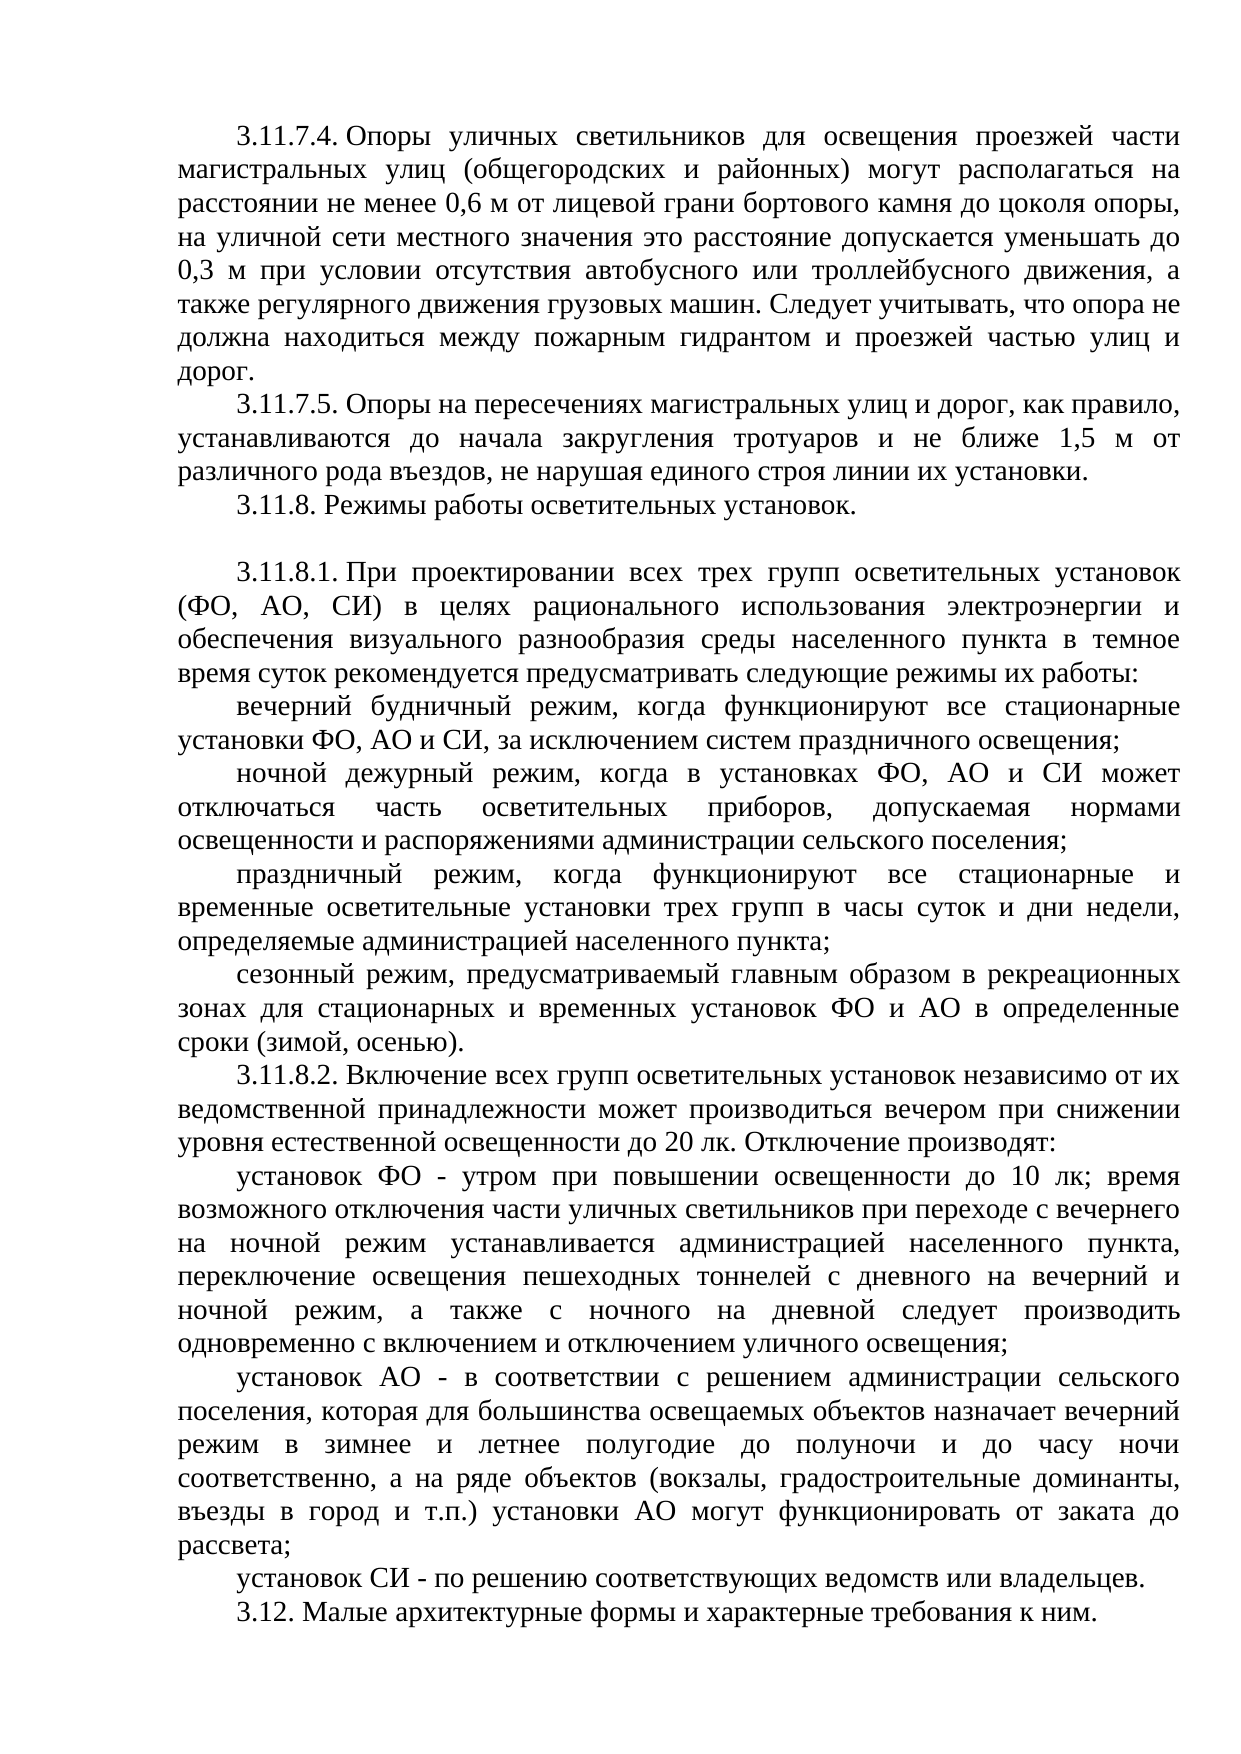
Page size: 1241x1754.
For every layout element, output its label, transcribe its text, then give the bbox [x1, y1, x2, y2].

text 3.11.7.5. Опоры на пересечениях магистральных улиц и дорог, как правило, устанавливаются до начала закругления тротуаров и не ближе 1,5 м от различного рода въездов, не нарушая единого строя линии их установки. [177, 386, 1181, 487]
text 3.12. Малые архитектурные формы и характерные требования к ним. [177, 1594, 1181, 1627]
text 3.11.8.1. При проектировании всех трех групп осветительных установок (ФО, АО, СИ) в целях рационального использования электроэнергии и обеспечения визуального разнообразия среды населенного пункта в темное время суток рекомендуется предусматривать следующие режимы их работы: [177, 554, 1181, 688]
text установок СИ - по решению соответствующих ведомств или владельцев. [177, 1560, 1181, 1594]
text праздничный режим, когда функционируют все стационарные и временные осветительные установки трех групп в часы суток и дни недели, определяемые администрацией населенного пункта; [177, 856, 1181, 957]
text 3.11.7.4. Опоры уличных светильников для освещения проезжей части магистральных улиц (общегородских и районных) могут располагаться на расстоянии не менее 0,6 м от лицевой грани бортового камня до цоколя опоры, на уличной сети местного значения это расстояние допускается уменьшать до 0,3 м при условии отсутствия автобусного или троллейбусного движения, а также регулярного движения грузовых машин. Следует учитывать, что опора не должна находиться между пожарным гидрантом и проезжей частью улиц и дорог. [177, 118, 1181, 386]
text 3.11.8.2. Включение всех групп осветительных установок независимо от их ведомственной принадлежности может производиться вечером при снижении уровня естественной освещенности до 20 лк. Отключение производят: [177, 1057, 1181, 1158]
text установок АО - в соответствии с решением администрации сельского поселения, которая для большинства освещаемых объектов назначает вечерний режим в зимнее и летнее полугодие до полуночи и до часу ночи соответственно, а на ряде объектов (вокзалы, градостроительные доминанты, въезды в город и т.п.) установки АО могут функционировать от заката до рассвета; [177, 1359, 1181, 1560]
text установок ФО - утром при повышении освещенности до 10 лк; время возможного отключения части уличных светильников при переходе с вечернего на ночной режим устанавливается администрацией населенного пункта, переключение освещения пешеходных тоннелей с дневного на вечерний и ночной режим, а также с ночного на дневной следует производить одновременно с включением и отключением уличного освещения; [177, 1158, 1181, 1359]
text 3.11.8. Режимы работы осветительных установок. [177, 487, 1181, 521]
text вечерний будничный режим, когда функционируют все стационарные установки ФО, АО и СИ, за исключением систем праздничного освещения; [177, 688, 1181, 755]
text сезонный режим, предусматриваемый главным образом в рекреационных зонах для стационарных и временных установок ФО и АО в определенные сроки (зимой, осенью). [177, 957, 1181, 1057]
text ночной дежурный режим, когда в установках ФО, АО и СИ может отключаться часть осветительных приборов, допускаемая нормами освещенности и распоряжениями администрации сельского поселения; [177, 755, 1181, 856]
